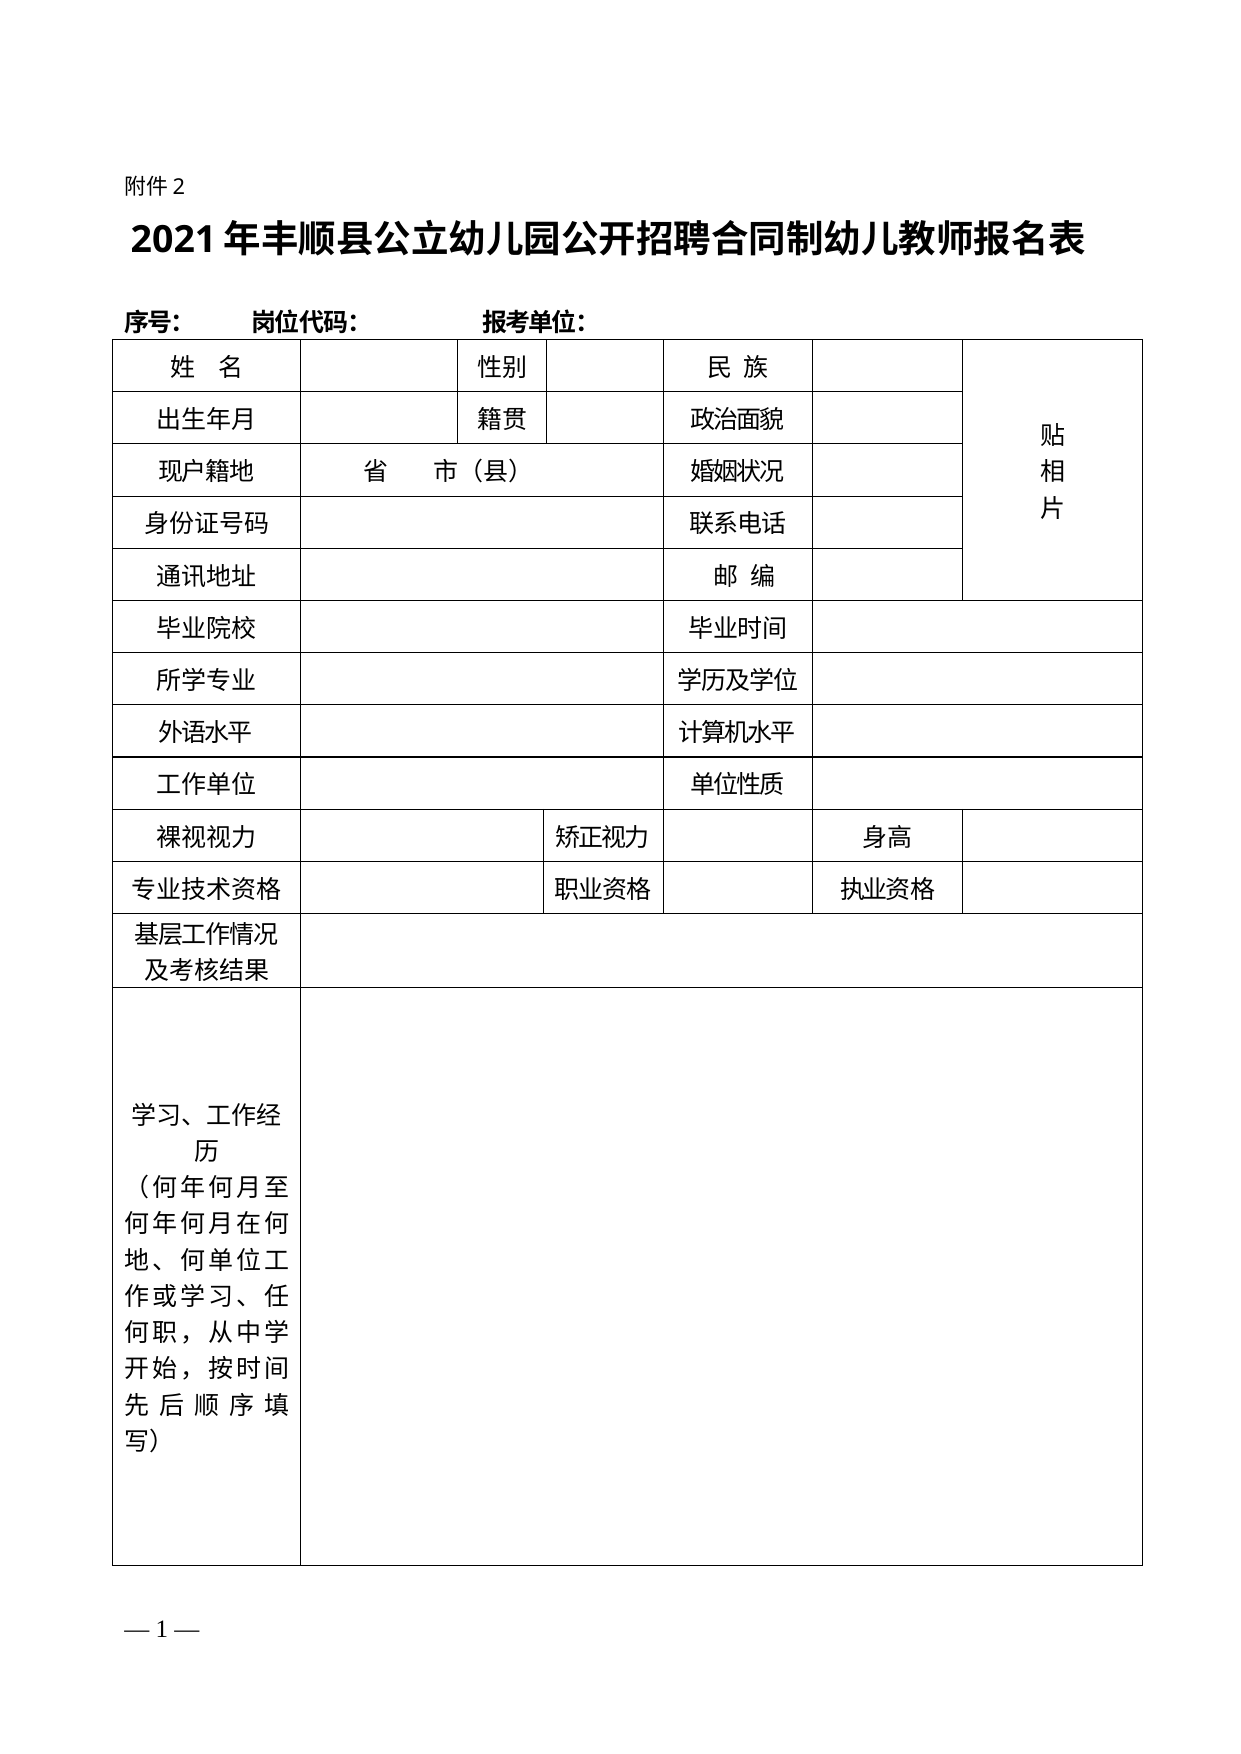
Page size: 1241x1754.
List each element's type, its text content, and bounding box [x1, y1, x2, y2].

text 序号： 岗位代码： 报考单位： [124, 303, 1092, 339]
table_cell 矫正视力 [544, 810, 663, 861]
table_cell [301, 497, 663, 548]
table_cell [813, 497, 962, 548]
table_cell 通讯地址 [113, 549, 300, 600]
table_cell [301, 549, 663, 600]
table_cell [547, 392, 663, 443]
table_cell [301, 862, 543, 913]
table_cell [301, 705, 663, 756]
table_cell 单位性质 [664, 758, 812, 809]
table_header 性别 [458, 340, 546, 391]
table_cell [813, 444, 962, 496]
table_cell [963, 862, 1142, 913]
table_cell 婚姻状况 [664, 444, 812, 496]
table_cell 计算机水平 [664, 705, 812, 756]
table_cell [301, 988, 1142, 1565]
table_cell [813, 705, 1142, 756]
table_cell [813, 601, 1142, 652]
table_header [301, 340, 457, 391]
table_cell [963, 810, 1142, 861]
table_cell 籍贯 [458, 392, 546, 443]
table_cell 省 市（县） [301, 444, 663, 496]
table_cell [813, 653, 1142, 704]
table_cell [301, 392, 457, 443]
table_cell 工作单位 [113, 758, 300, 809]
table_cell 现户籍地 [113, 444, 300, 496]
table_header 姓 名 [113, 340, 300, 391]
table_cell 身份证号码 [113, 497, 300, 548]
table_cell 所学专业 [113, 653, 300, 704]
table_cell [813, 549, 962, 600]
table_cell 联系电话 [664, 497, 812, 548]
table_cell 外语水平 [113, 705, 300, 756]
table_cell 执业资格 [813, 862, 962, 913]
table_cell [301, 810, 543, 861]
table_header [547, 340, 663, 391]
table_cell [301, 758, 663, 809]
table_cell [813, 392, 962, 443]
table_cell [664, 862, 812, 913]
table_cell [301, 601, 663, 652]
table_cell 政治面貌 [664, 392, 812, 443]
table_cell 身高 [813, 810, 962, 861]
table_cell [813, 758, 1142, 809]
text 2021年丰顺县公立幼儿园公开招聘合同制幼儿教师报名表 [124, 206, 1092, 264]
table_cell 学习、工作经历 （何年何月至何年何月在何地、何单位工作或学习、任何职，从中学开始，按时间先后顺序填写） [113, 988, 300, 1565]
table_cell 出生年月 [113, 392, 300, 443]
table_cell 毕业院校 [113, 601, 300, 652]
table_header 民 族 [664, 340, 812, 391]
table_cell [301, 914, 1142, 987]
table_cell 裸视视力 [113, 810, 300, 861]
table_header [813, 340, 962, 391]
table_cell 学历及学位 [664, 653, 812, 704]
table_header 贴 相 片 [963, 340, 1142, 600]
table_cell 基层工作情况及考核结果 [113, 914, 300, 987]
table_cell 毕业时间 [664, 601, 812, 652]
table_cell 邮 编 [664, 549, 812, 600]
text 附件2 [124, 148, 1092, 206]
table_cell 专业技术资格 [113, 862, 300, 913]
table_cell [301, 653, 663, 704]
table_cell [664, 810, 812, 861]
table_cell 职业资格 [544, 862, 663, 913]
